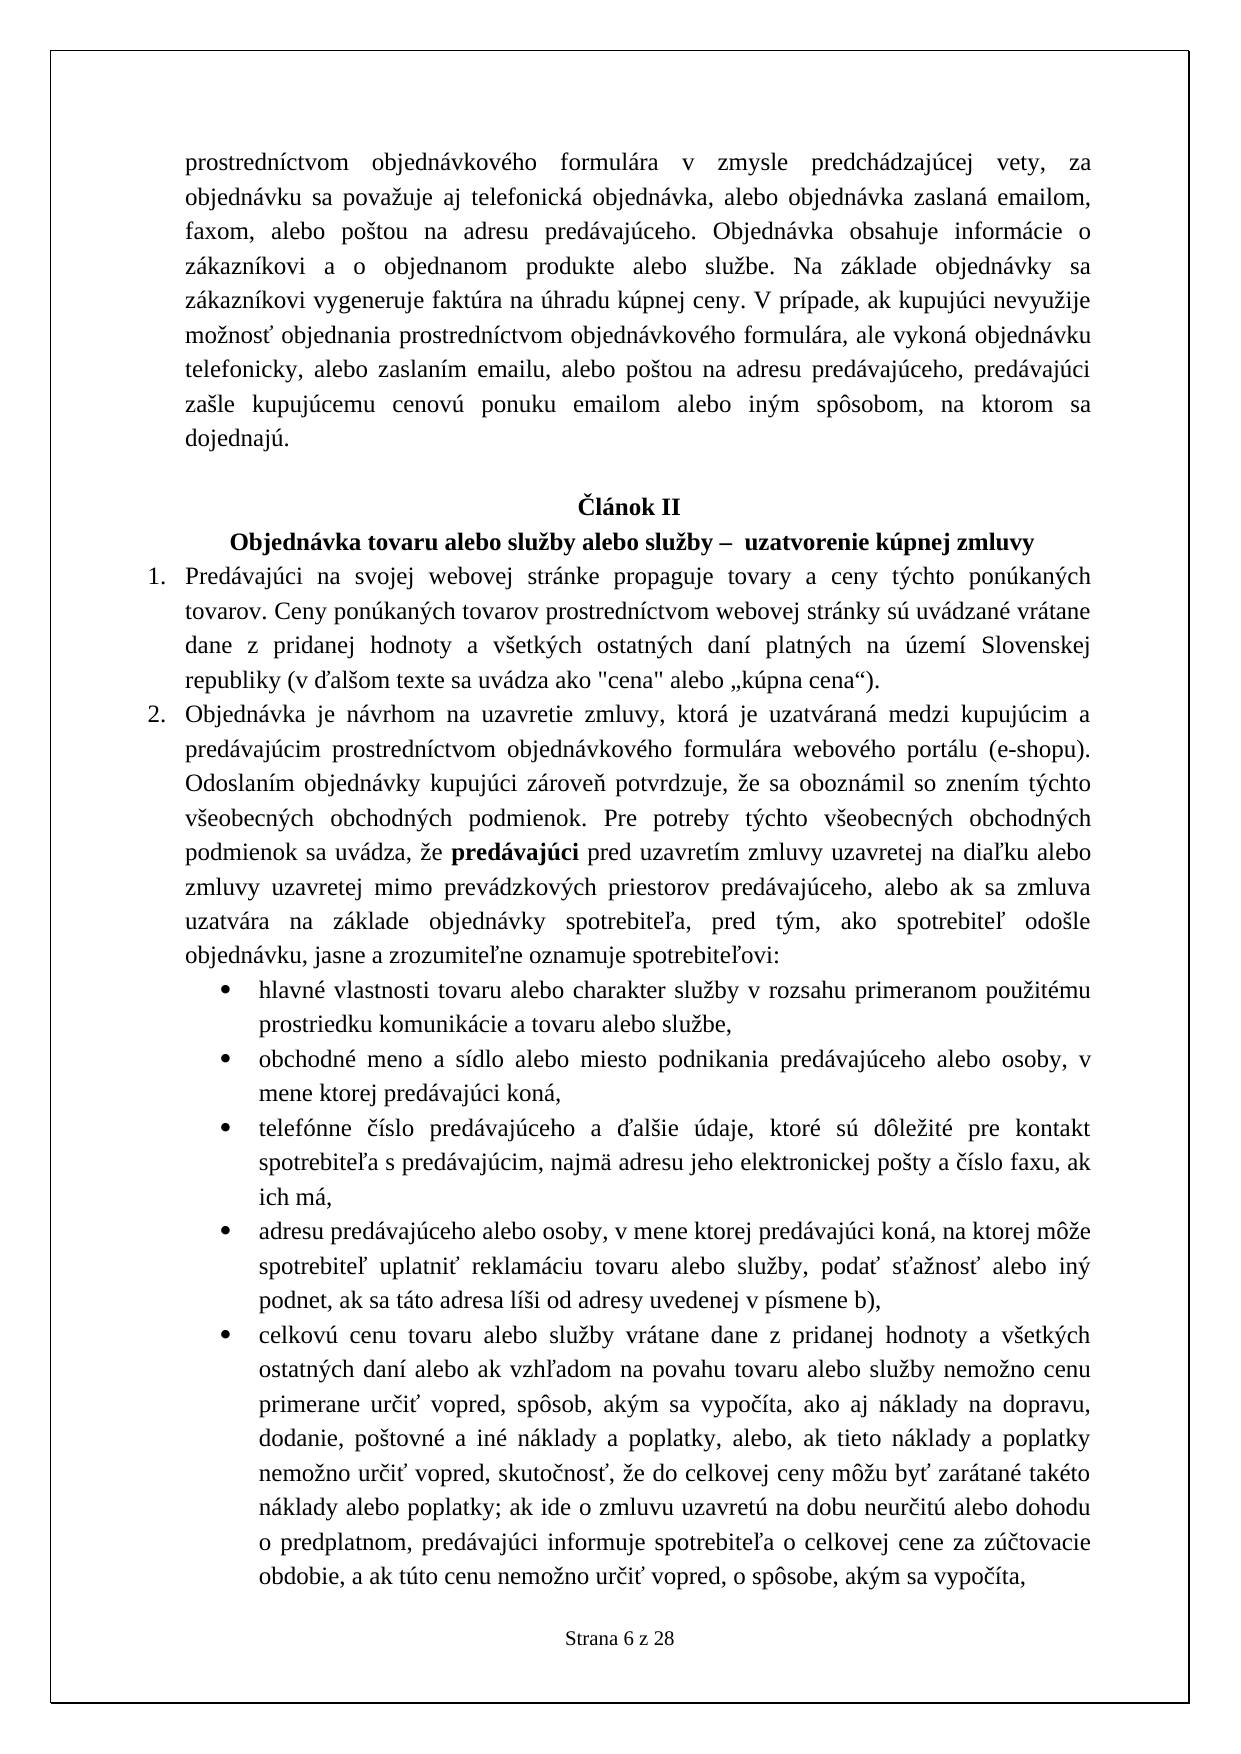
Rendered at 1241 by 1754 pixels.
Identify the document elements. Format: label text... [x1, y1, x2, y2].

list Predávajúci na svojej webovej stránke propaguje tovary a ceny týchto ponúkaných tovarov. Ceny ponúkaných tovarov prostredníctvom webovej stránky sú uvádzané vrátane dane z pridanej hodnoty a všetkých ostatných daní platných na území Slovenskej republiky (v ďalšom texte sa uvádza ako "cena" alebo „kúpna cena“). [147, 561, 1092, 693]
list obchodné meno a sídlo alebo miesto podnikania predávajúceho alebo osoby, v mene ktorej predávajúci koná, [221, 1044, 1092, 1107]
list adresu predávajúceho alebo osoby, v mene ktorej predávajúci koná, na ktorej môže spotrebiteľ uplatniť reklamáciu tovaru alebo služby, podať sťažnosť alebo iný podnet, ak sa táto adresa líši od adresy uvedenej v písmene b), [221, 1216, 1092, 1314]
text Článok II [166, 492, 1092, 521]
list celkovú cenu tovaru alebo služby vrátane dane z pridanej hodnoty a všetkých ostatných daní alebo ak vzhľadom na povahu tovaru alebo služby nemožno cenu primerane určiť vopred, spôsob, akým sa vypočíta, ako aj náklady na dopravu, dodanie, poštovné a iné náklady a poplatky, alebo, ak tieto náklady a poplatky nemožno určiť vopred, skutočnosť, že do celkovej ceny môžu byť zarátané takéto náklady alebo poplatky; ak ide o zmluvu uzavretú na dobu neurčitú alebo dohodu o predplatnom, predávajúci informuje spotrebiteľa o celkovej cene za zúčtovacie obdobie, a ak túto cenu nemožno určiť vopred, o spôsobe, akým sa vypočíta, [221, 1320, 1092, 1590]
list Objednávka je návrhom na uzavretie zmluvy, ktorá je uzatváraná medzi kupujúcim a predávajúcim prostredníctvom objednávkového formulára webového portálu (e-shopu). Odoslaním objednávky kupujúci zároveň potvrdzuje, že sa oboznámil so znením týchto všeobecných obchodných podmienok. Pre potreby týchto všeobecných obchodných podmienok sa uvádza, že predávajúci pred uzavretím zmluvy uzavretej na diaľku alebo zmluvy uzavretej mimo prevádzkových priestorov predávajúceho, alebo ak sa zmluva uzatvára na základe objednávky spotrebiteľa, pred tým, ako spotrebiteľ odošle objednávku, jasne a zrozumiteľne oznamuje spotrebiteľovi: [147, 699, 1092, 969]
text Objednávka tovaru alebo služby alebo služby – uzatvorenie kúpnej zmluvy [166, 527, 1092, 556]
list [147, 147, 1092, 452]
list hlavné vlastnosti tovaru alebo charakter služby v rozsahu primeranom použitému prostriedku komunikácie a tovaru alebo službe, [221, 975, 1092, 1038]
list telefónne číslo predávajúceho a ďalšie údaje, ktoré sú dôležité pre kontakt spotrebiteľa s predávajúcim, najmä adresu jeho elektronickej pošty a číslo faxu, ak ich má, [221, 1113, 1092, 1211]
